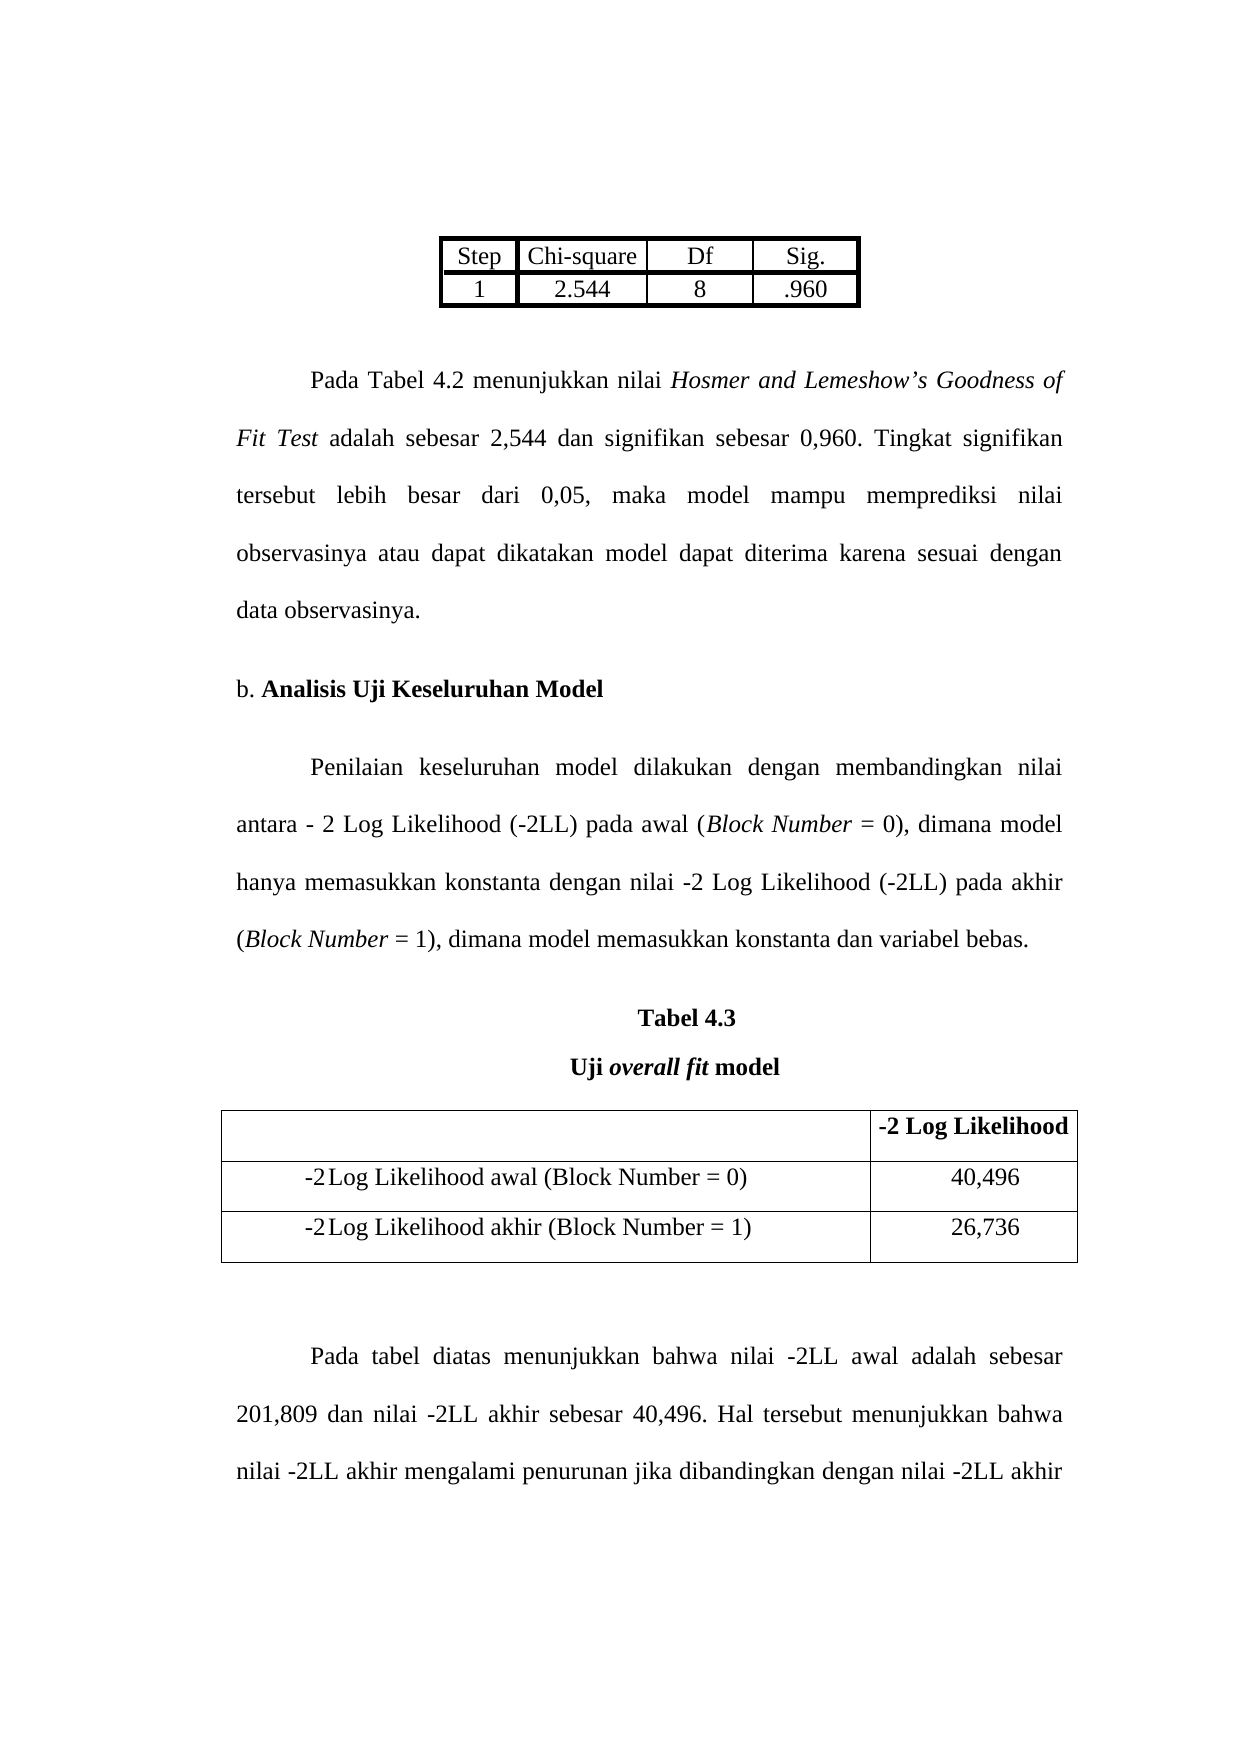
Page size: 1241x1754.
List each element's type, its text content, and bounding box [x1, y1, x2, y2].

text Penilaian keseluruhan model dilakukan dengan membandingkan nilai antara - 2 Log Likelihood (-2LL) pada awal (Block Number = 0), dimana model hanya memasukkan konstanta dengan nilai -2 Log Likelihood (-2LL) pada akhir (Block Number = 1), dimana model memasukkan konstanta dan variabel bebas. [236, 752, 1063, 953]
text Tabel 4.3 [236, 1003, 1063, 1032]
table_cell Chi-square [520, 241, 646, 270]
text Pada Tabel 4.2 menunjukkan nilai Hosmer and Lemeshow’s Goodness of Fit Test adalah sebesar 2,544 dan signifikan sebesar 0,960. Tingkat signifikan tersebut lebih besar dari 0,05, maka model mampu memprediksi nilai observasinya atau dapat dikatakan model dapat diterima karena sesuai dengan data observasinya. [236, 365, 1063, 624]
table_header [222, 1111, 325, 1161]
table_cell Df [648, 241, 752, 270]
table_cell 1 [443, 271, 515, 303]
table_cell -2 [222, 1162, 325, 1211]
table_cell Log Likelihood akhir (Block Number = 1) [325, 1212, 870, 1262]
table_cell 40,496 [871, 1162, 1077, 1211]
text Uji overall fit model [236, 1052, 1063, 1081]
table_cell .960 [754, 275, 856, 303]
table_header -2 Log Likelihood [871, 1111, 1077, 1161]
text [236, 1341, 1063, 1485]
table_cell -2 [222, 1212, 325, 1262]
table_cell Step [443, 241, 515, 270]
table_cell 8 [648, 275, 752, 303]
table_header [325, 1111, 870, 1161]
table_cell 26,736 [871, 1212, 1077, 1262]
text b. Analisis Uji Keseluruhan Model [236, 674, 1063, 702]
table_cell Sig. [754, 241, 856, 270]
table_cell Log Likelihood awal (Block Number = 0) [325, 1162, 870, 1211]
table_cell 2.544 [520, 275, 646, 303]
